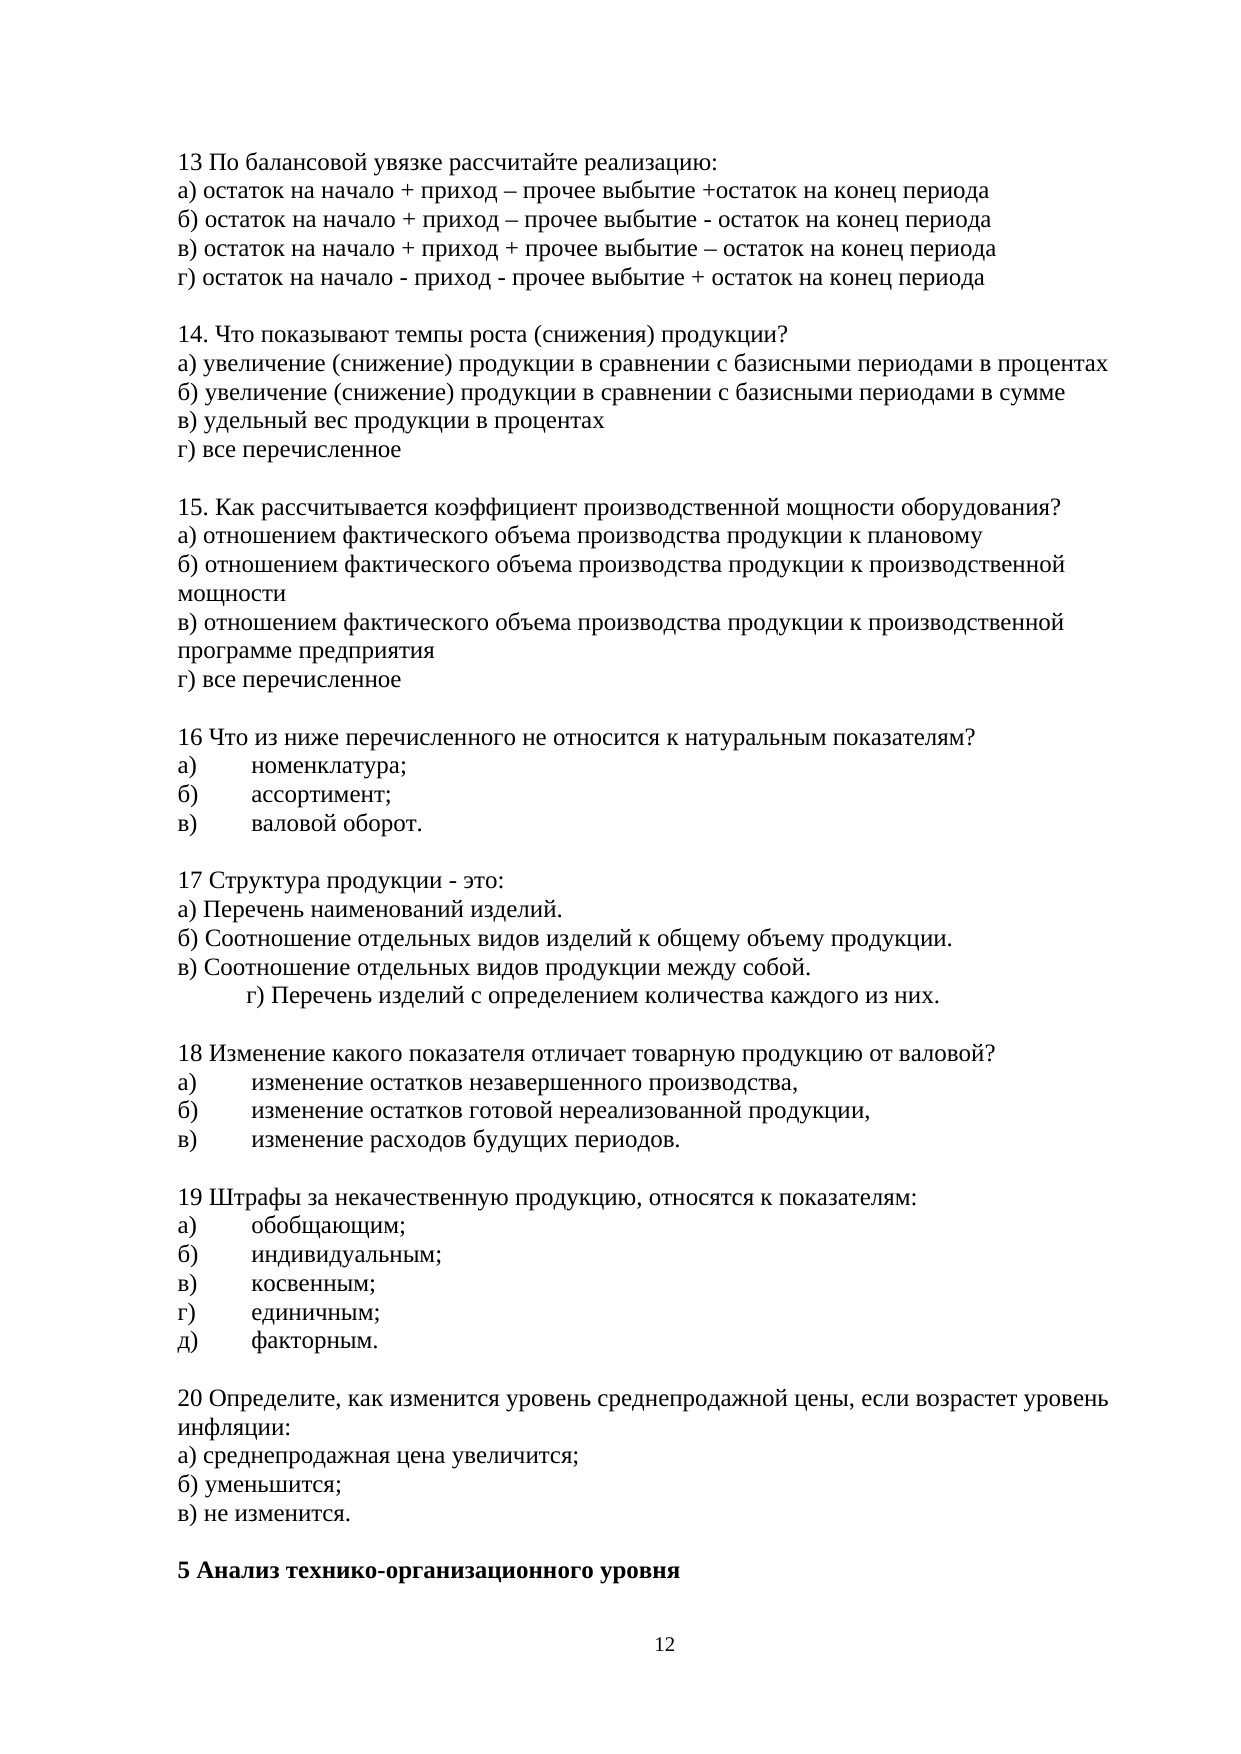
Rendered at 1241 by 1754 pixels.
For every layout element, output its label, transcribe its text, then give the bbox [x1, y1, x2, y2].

text а) остаток на начало + приход – прочее выбытие +остаток на конец периода [177, 176, 1152, 204]
text д) факторным. [177, 1326, 1152, 1354]
text 20 Определите, как изменится уровень среднепродажной цены, если возрастет уровень инфляции: [177, 1383, 1152, 1441]
text г) единичным; [177, 1297, 1152, 1326]
text б) Соотношение отдельных видов изделий к общему объему продукции. [177, 923, 1152, 952]
text в) не изменится. [177, 1498, 1152, 1527]
text в) Соотношение отдельных видов продукции между собой. [177, 952, 1152, 981]
text б) отношением фактического объема производства продукции к производственной мощности [177, 549, 1152, 607]
text 19 Штрафы за некачественную продукцию, относятся к показателям: [177, 1182, 1152, 1211]
text 17 Структура продукции - это: [177, 866, 1152, 894]
text а) увеличение (снижение) продукции в сравнении с базисными периодами в процентах [177, 348, 1152, 377]
text а) номенклатура; [177, 751, 1152, 779]
text б) индивидуальным; [177, 1239, 1152, 1268]
text в) отношением фактического объема производства продукции к производственной программе предприятия [177, 607, 1152, 664]
text 16 Что из ниже перечисленного не относится к натуральным показателям? [177, 722, 1152, 751]
text 14. Что показывают темпы роста (снижения) продукции? [177, 319, 1152, 348]
text б) уменьшится; [177, 1469, 1152, 1498]
text а) Перечень наименований изделий. [177, 894, 1152, 923]
text б) ассортимент; [177, 779, 1152, 808]
text в) валовой оборот. [177, 808, 1152, 837]
text 13 По балансовой увязке рассчитайте реализацию: [177, 147, 1152, 176]
text в) изменение расходов будущих периодов. [177, 1124, 1152, 1153]
text б) увеличение (снижение) продукции в сравнении с базисными периодами в сумме [177, 377, 1152, 406]
text г) все перечисленное [177, 434, 1152, 463]
text 15. Как рассчитывается коэффициент производственной мощности оборудования? [177, 492, 1152, 521]
text а) отношением фактического объема производства продукции к плановому [177, 521, 1152, 549]
text а) изменение остатков незавершенного производства, [177, 1067, 1152, 1096]
text в) остаток на начало + приход + прочее выбытие – остаток на конец периода [177, 233, 1152, 262]
text г) все перечисленное [177, 664, 1152, 693]
text 18 Изменение какого показателя отличает товарную продукцию от валовой? [177, 1038, 1152, 1067]
text г) остаток на начало - приход - прочее выбытие + остаток на конец периода [177, 262, 1152, 291]
text б) остаток на начало + приход – прочее выбытие - остаток на конец периода [177, 204, 1152, 233]
text г) Перечень изделий с определением количества каждого из них. [177, 981, 1152, 1009]
text в) косвенным; [177, 1268, 1152, 1297]
text б) изменение остатков готовой нереализованной продукции, [177, 1096, 1152, 1124]
text в) удельный вес продукции в процентах [177, 406, 1152, 434]
text 5 Анализ технико-организационного уровня [177, 1556, 1152, 1584]
text а) среднепродажная цена увеличится; [177, 1441, 1152, 1469]
text а) обобщающим; [177, 1211, 1152, 1239]
